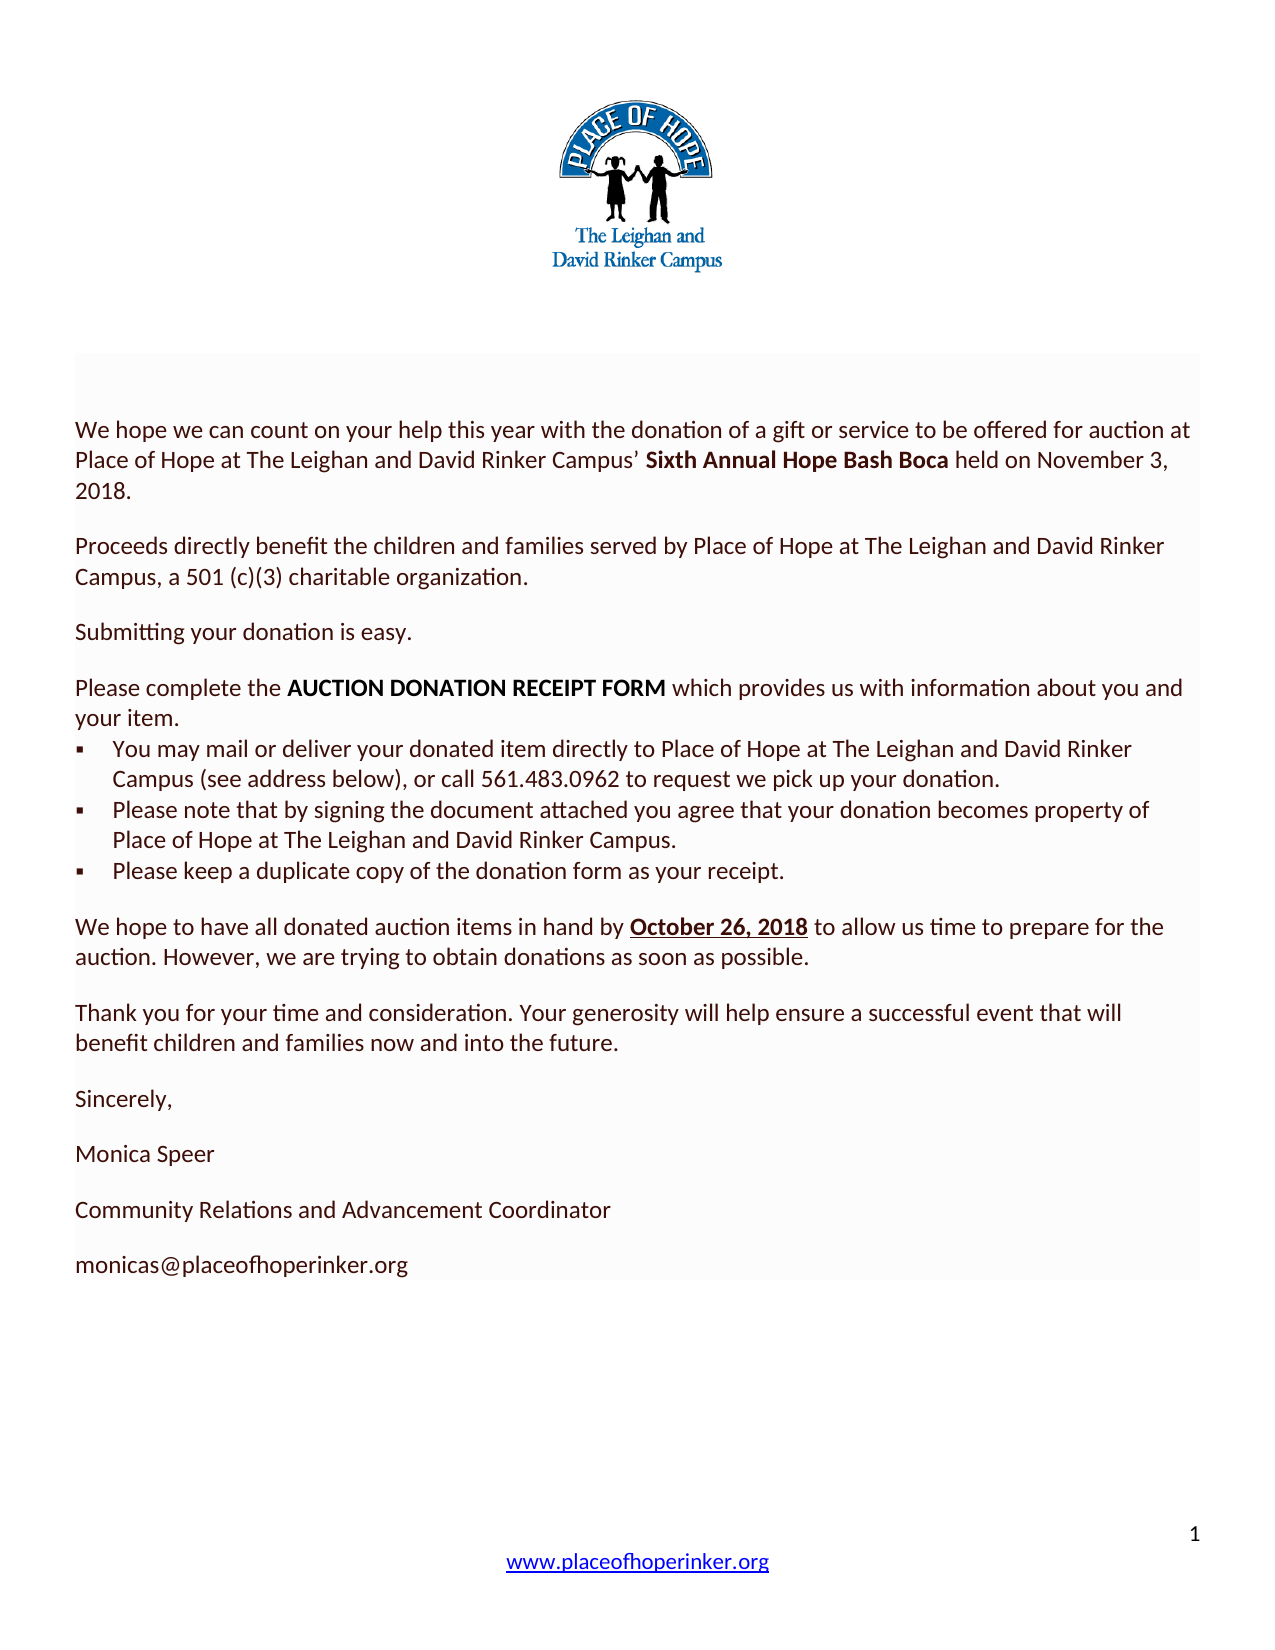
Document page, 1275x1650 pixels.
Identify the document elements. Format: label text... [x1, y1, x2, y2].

text monicas@placeofhoperinker.org [75, 1249, 1200, 1280]
text Please complete the AUCTION DONATION RECEIPT FORM which provides us with information about you and your item. [75, 672, 1200, 733]
text Community Relations and Advancement Coordinator [75, 1194, 1200, 1224]
text Proceeds directly benefit the children and families served by Place of Hope at The Leighan and David Rinker Campus, a 501 (c)(3) charitable organization. [75, 531, 1200, 592]
text Submitting your donation is easy. [75, 617, 1200, 647]
text We hope to have all donated auction items in hand by October 26, 2018 to allow us time to prepare for the auction. However, we are trying to obtain donations as soon as possible. [75, 911, 1200, 972]
text Monica Speer [75, 1138, 1200, 1169]
text We hope we can count on your help this year with the donation of a gift or service to be offered for auction at Place of Hope at The Leighan and David Rinker Campus’ Sixth Annual Hope Bash Boca held on November 3, 2018. [75, 414, 1200, 506]
text Thank you for your time and consideration. Your generosity will help ensure a successful event that will benefit children and families now and into the future. [75, 997, 1200, 1058]
list You may mail or deliver your donated item directly to Place of Hope at The Leighan and David Rinker Campus (see address below), or call 561.483.0962 to request we pick up your donation. [75, 733, 1200, 794]
list Please note that by signing the document attached you agree that your donation becomes property of Place of Hope at The Leighan and David Rinker Campus. [75, 794, 1200, 855]
text Sincerely, [75, 1083, 1200, 1113]
list Please keep a duplicate copy of the donation form as your receipt. [75, 855, 1200, 886]
picture [521, 75, 754, 297]
